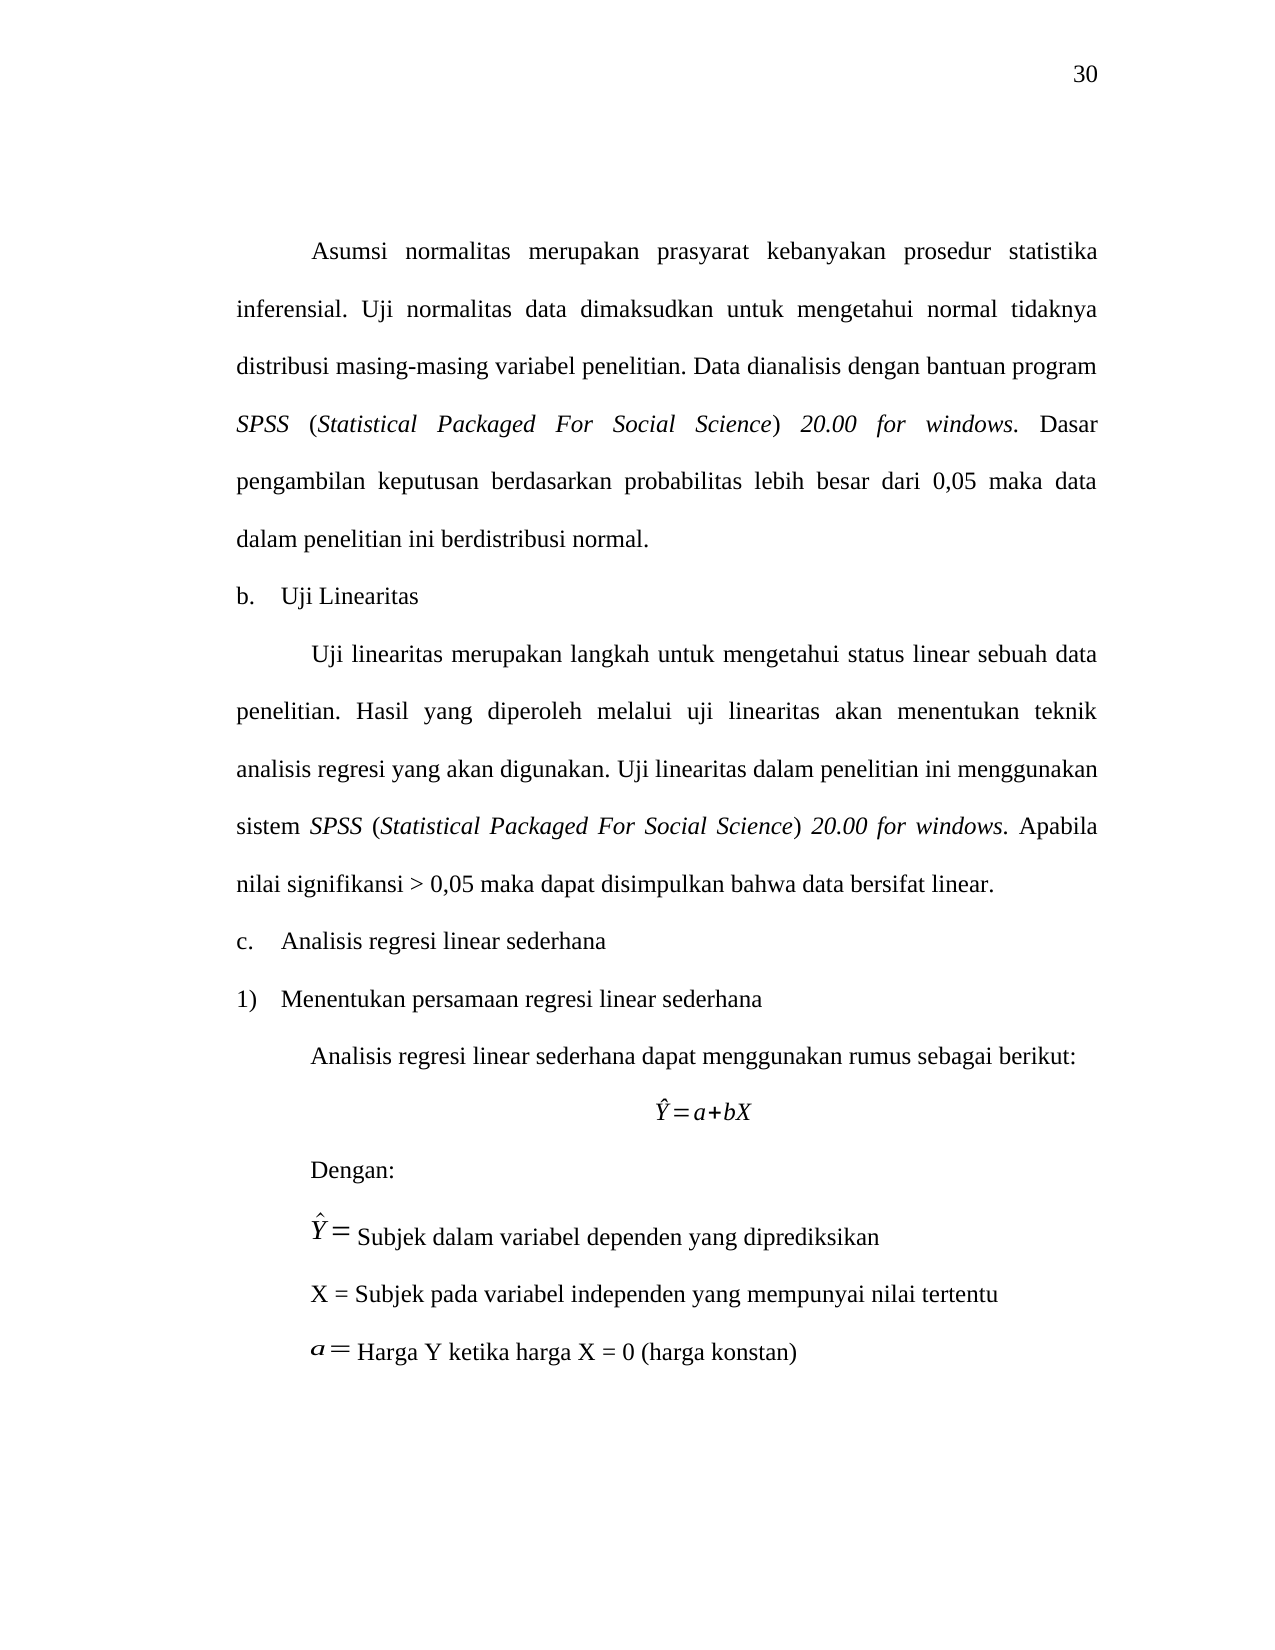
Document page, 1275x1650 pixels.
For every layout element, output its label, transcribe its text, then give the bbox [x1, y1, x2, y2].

text Uji linearitas merupakan langkah untuk mengetahui status linear sebuah data penelitian. Hasil yang diperoleh melalui uji linearitas akan menentukan teknik analisis regresi yang akan digunakan. Uji linearitas dalam penelitian ini menggunakan sistem SPSS (Statistical Packaged For Social Science) 20.00 for windows. Apabila nilai signifikansi > 0,05 maka dapat disimpulkan bahwa data bersifat linear. [236, 639, 1098, 897]
list X = Subjek pada variabel independen yang mempunyai nilai tertentu [310, 1279, 1098, 1308]
list Analisis regresi linear sederhana [236, 926, 1098, 955]
text Asumsi normalitas merupakan prasyarat kebanyakan prosedur statistika inferensial. Uji normalitas data dimaksudkan untuk mengetahui normal tidaknya distribusi masing-masing variabel penelitian. Data dianalisis dengan bantuan program SPSS (Statistical Packaged For Social Science) 20.00 for windows. Dasar pengambilan keputusan berdasarkan probabilitas lebih besar dari 0,05 maka data dalam penelitian ini berdistribusi normal. [236, 236, 1098, 552]
list Menentukan persamaan regresi linear sederhana [236, 984, 1098, 1012]
list Uji Linearitas [236, 581, 1098, 610]
list Subjek dalam variabel dependen yang diprediksikan [310, 1212, 1098, 1251]
list Analisis regresi linear sederhana dapat menggunakan rumus sebagai berikut: [236, 1041, 1098, 1070]
list Dengan: [310, 1155, 1098, 1183]
list Harga Y ketika harga X = 0 (harga konstan) [310, 1337, 1098, 1366]
